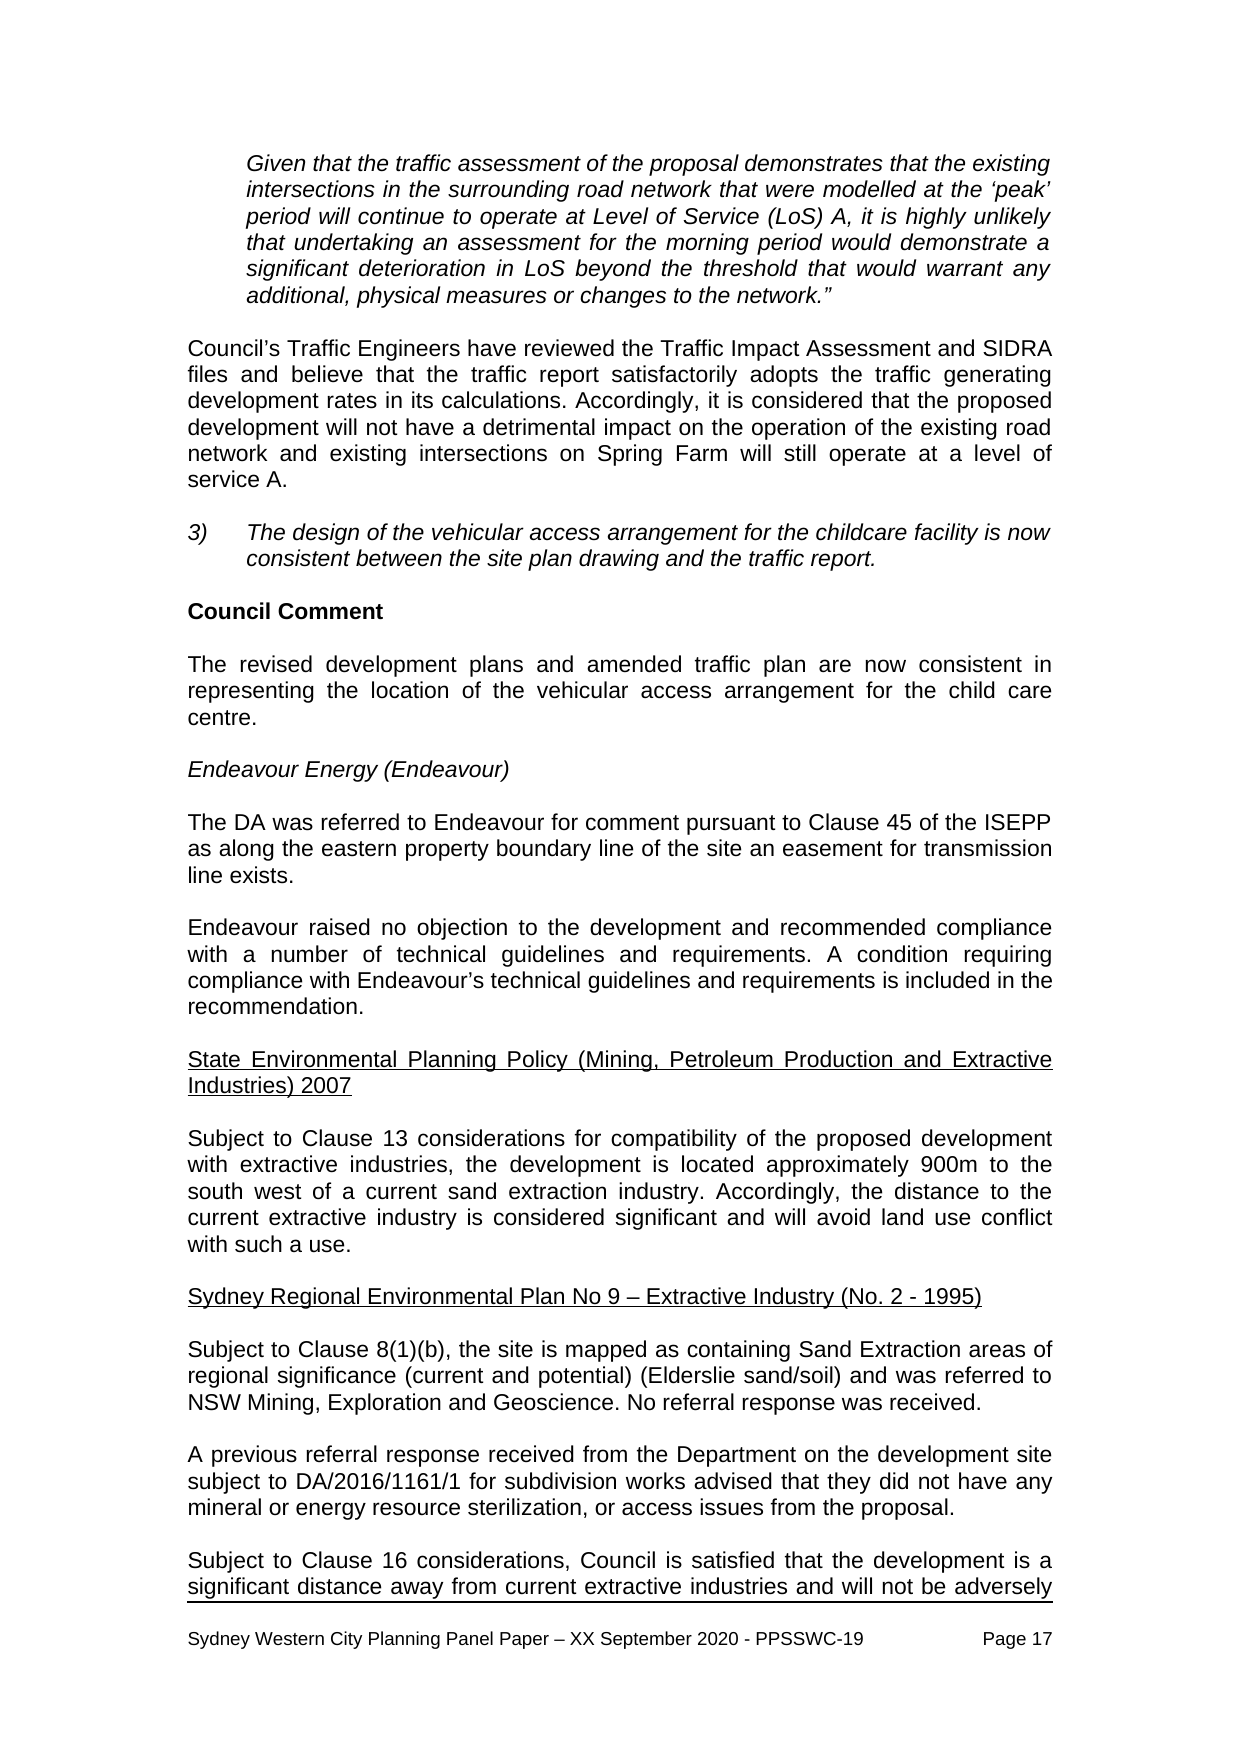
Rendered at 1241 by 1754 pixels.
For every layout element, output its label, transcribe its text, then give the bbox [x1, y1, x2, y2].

text Council’s Traffic Engineers have reviewed the Traffic Impact Assessment and SIDRA files and believe that the traffic report satisfactorily adopts the traffic generating development rates in its calculations. Accordingly, it is considered that the proposed development will not have a detrimental impact on the operation of the existing road network and existing intersections on Spring Farm will still operate at a level of service A. [187, 334, 1053, 493]
text Subject to Clause 13 considerations for compatibility of the proposed development with extractive industries, the development is located approximately 900m to the south west of a current sand extraction industry. Accordingly, the distance to the current extractive industry is considered significant and will avoid land use conflict with such a use. [187, 1125, 1053, 1257]
text A previous referral response received from the Department on the development site subject to DA/2016/1161/1 for subdivision works advised that they did not have any mineral or energy resource sterilization, or access issues from the proposal. [187, 1441, 1053, 1520]
text The DA was referred to Endeavour for comment pursuant to Clause 45 of the ISEPP as along the eastern property boundary line of the site an easement for transmission line exists. [187, 809, 1053, 888]
text Subject to Clause 8(1)(b), the site is mapped as containing Sand Extraction areas of regional significance (current and potential) (Elderslie sand/soil) and was referred to NSW Mining, Exploration and Geoscience. No referral response was received. [187, 1336, 1053, 1415]
text Endeavour Energy (Endeavour) [187, 756, 1053, 782]
text Given that the traffic assessment of the proposal demonstrates that the existing intersections in the surrounding road network that were modelled at the ‘peak’ period will continue to operate at Level of Service (LoS) A, it is highly unlikely that undertaking an assessment for the morning period would demonstrate a significant deterioration in LoS beyond the threshold that would warrant any additional, physical measures or changes to the network.” [246, 150, 1053, 308]
list The design of the vehicular access arrangement for the childcare facility is now consistent between the site plan drawing and the traffic report. [187, 519, 1053, 572]
text State Environmental Planning Policy (Mining, Petroleum Production and Extractive Industries) 2007 [187, 1070, 1053, 1099]
text State Environmental Planning Policy (Mining, Petroleum Production and Extractive Industries) 2007 [187, 1046, 1053, 1069]
text Endeavour raised no objection to the development and recommended compliance with a number of technical guidelines and requirements. A condition requiring compliance with Endeavour’s technical guidelines and requirements is included in the recommendation. [187, 914, 1053, 1020]
text Sydney Regional Environmental Plan No 9 – Extractive Industry (No. 2 - 1995) [187, 1283, 1053, 1309]
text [187, 1547, 1053, 1599]
text The revised development plans and amended traffic plan are now consistent in representing the location of the vehicular access arrangement for the child care centre. [187, 651, 1053, 730]
text Council Comment [187, 598, 1053, 624]
